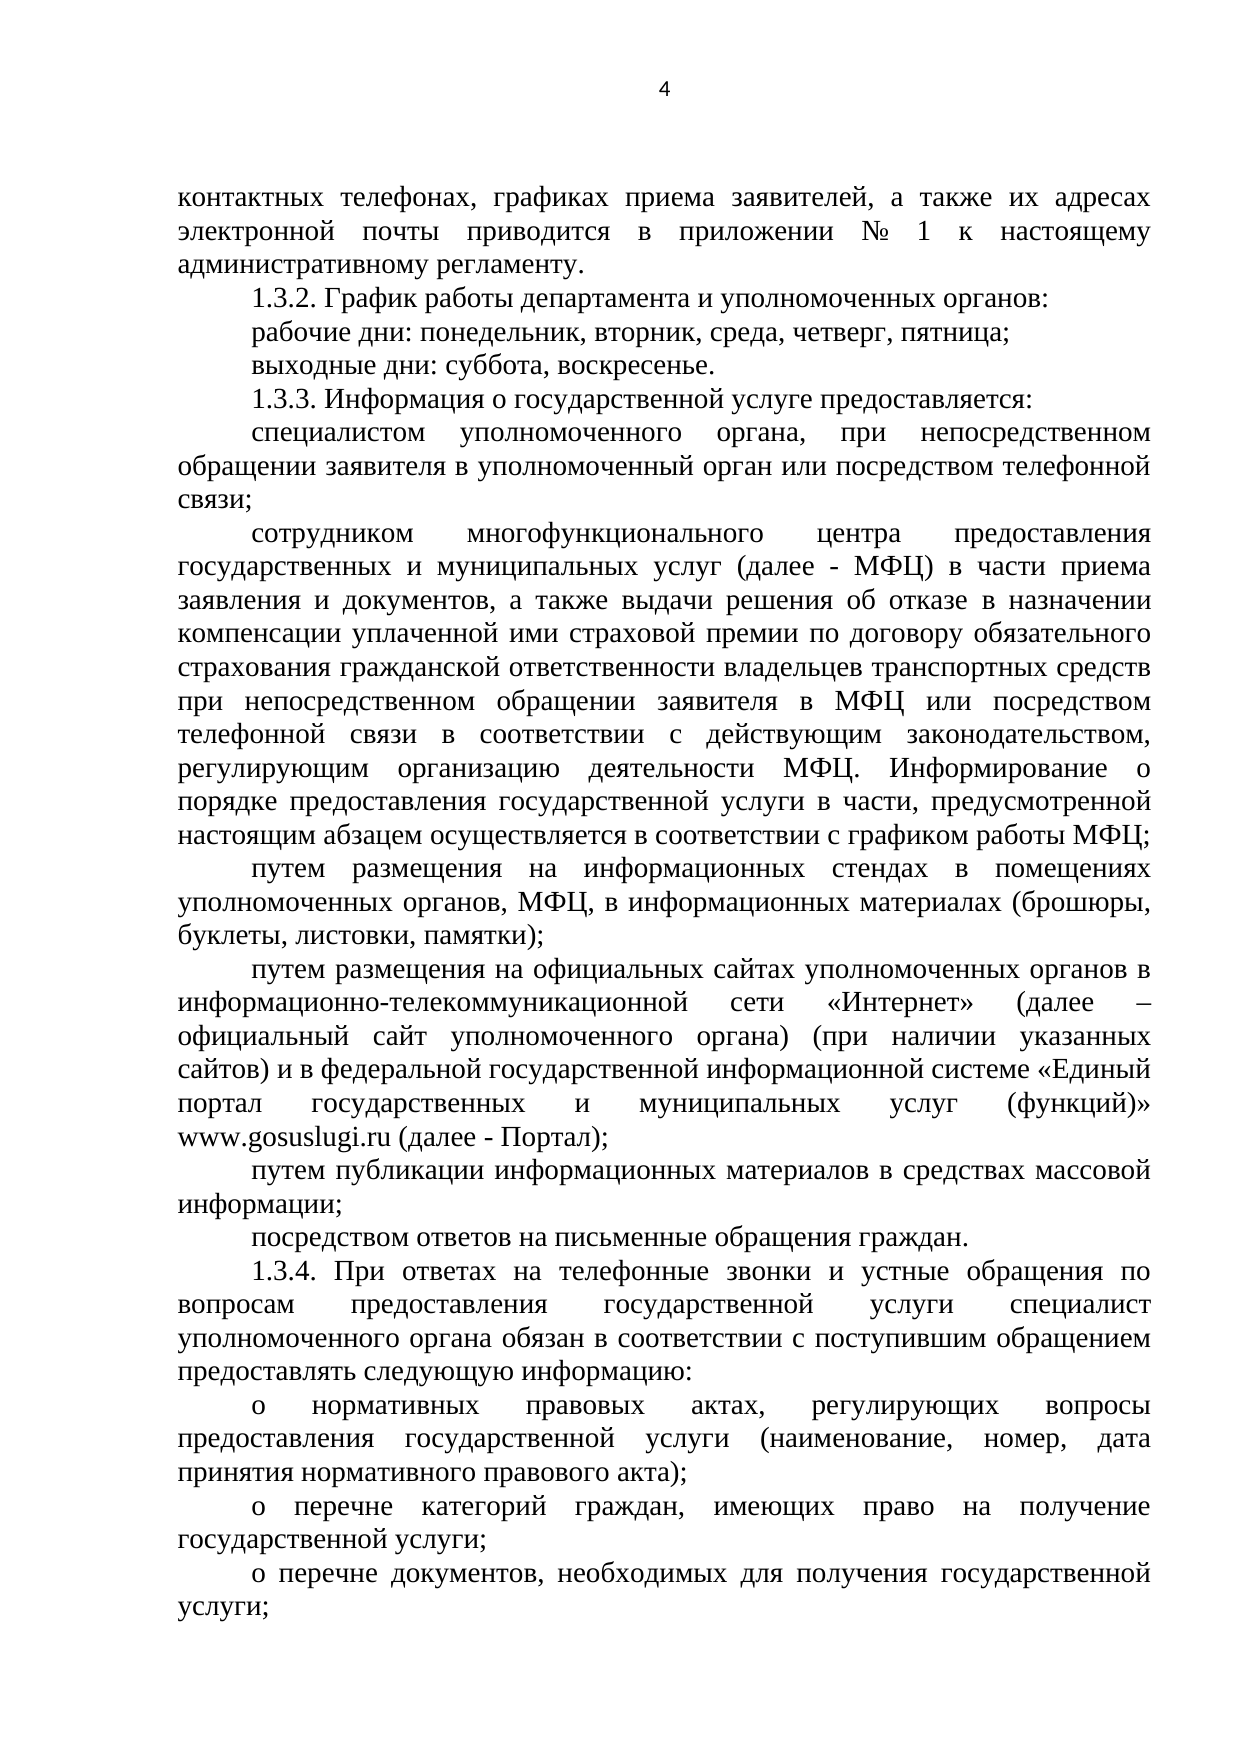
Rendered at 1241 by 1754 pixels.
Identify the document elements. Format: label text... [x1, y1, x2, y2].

text рабочие дни: понедельник, вторник, среда, четверг, пятница; [177, 314, 1152, 347]
text о перечне документов, необходимых для получения государственной услуги; [177, 1555, 1152, 1622]
text о нормативных правовых актах, регулирующих вопросы предоставления государственной услуги (наименование, номер, дата принятия нормативного правового акта); [177, 1387, 1152, 1488]
text о перечне категорий граждан, имеющих право на получение государственной услуги; [177, 1488, 1152, 1555]
text специалистом уполномоченного органа, при непосредственном обращении заявителя в уполномоченный орган или посредством телефонной связи; [177, 414, 1152, 515]
text посредством ответов на письменные обращения граждан. [177, 1219, 1152, 1253]
text выходные дни: суббота, воскресенье. [177, 347, 1152, 381]
text 1.3.4. При ответах на телефонные звонки и устные обращения по вопросам предоставления государственной услуги специалист уполномоченного органа обязан в соответствии с поступившим обращением предоставлять следующую информацию: [177, 1253, 1152, 1387]
text путем публикации информационных материалов в средствах массовой информации; [177, 1152, 1152, 1219]
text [177, 179, 1152, 280]
text 1.3.3. Информация о государственной услуге предоставляется: [177, 381, 1152, 414]
text сотрудником многофункционального центра предоставления государственных и муниципальных услуг (далее - МФЦ) в части приема заявления и документов, а также выдачи решения об отказе в назначении компенсации уплаченной ими страховой премии по договору обязательного страхования гражданской ответственности владельцев транспортных средств при непосредственном обращении заявителя в МФЦ или посредством телефонной связи в соответствии с действующим законодательством, регулирующим организацию деятельности МФЦ. Информирование о порядке предоставления государственной услуги в части, предусмотренной настоящим абзацем осуществляется в соответствии с графиком работы МФЦ; [177, 515, 1152, 850]
text 1.3.2. График работы департамента и уполномоченных органов: [177, 280, 1152, 314]
text путем размещения на официальных сайтах уполномоченных органов в информационно-телекоммуникационной сети «Интернет» (далее – официальный сайт уполномоченного органа) (при наличии указанных сайтов) и в федеральной государственной информационной системе «Единый портал государственных и муниципальных услуг (функций)» www.gosuslugi.ru (далее - Портал); [177, 951, 1152, 1152]
text путем размещения на информационных стендах в помещениях уполномоченных органов, МФЦ, в информационных материалах (брошюры, буклеты, листовки, памятки); [177, 850, 1152, 951]
